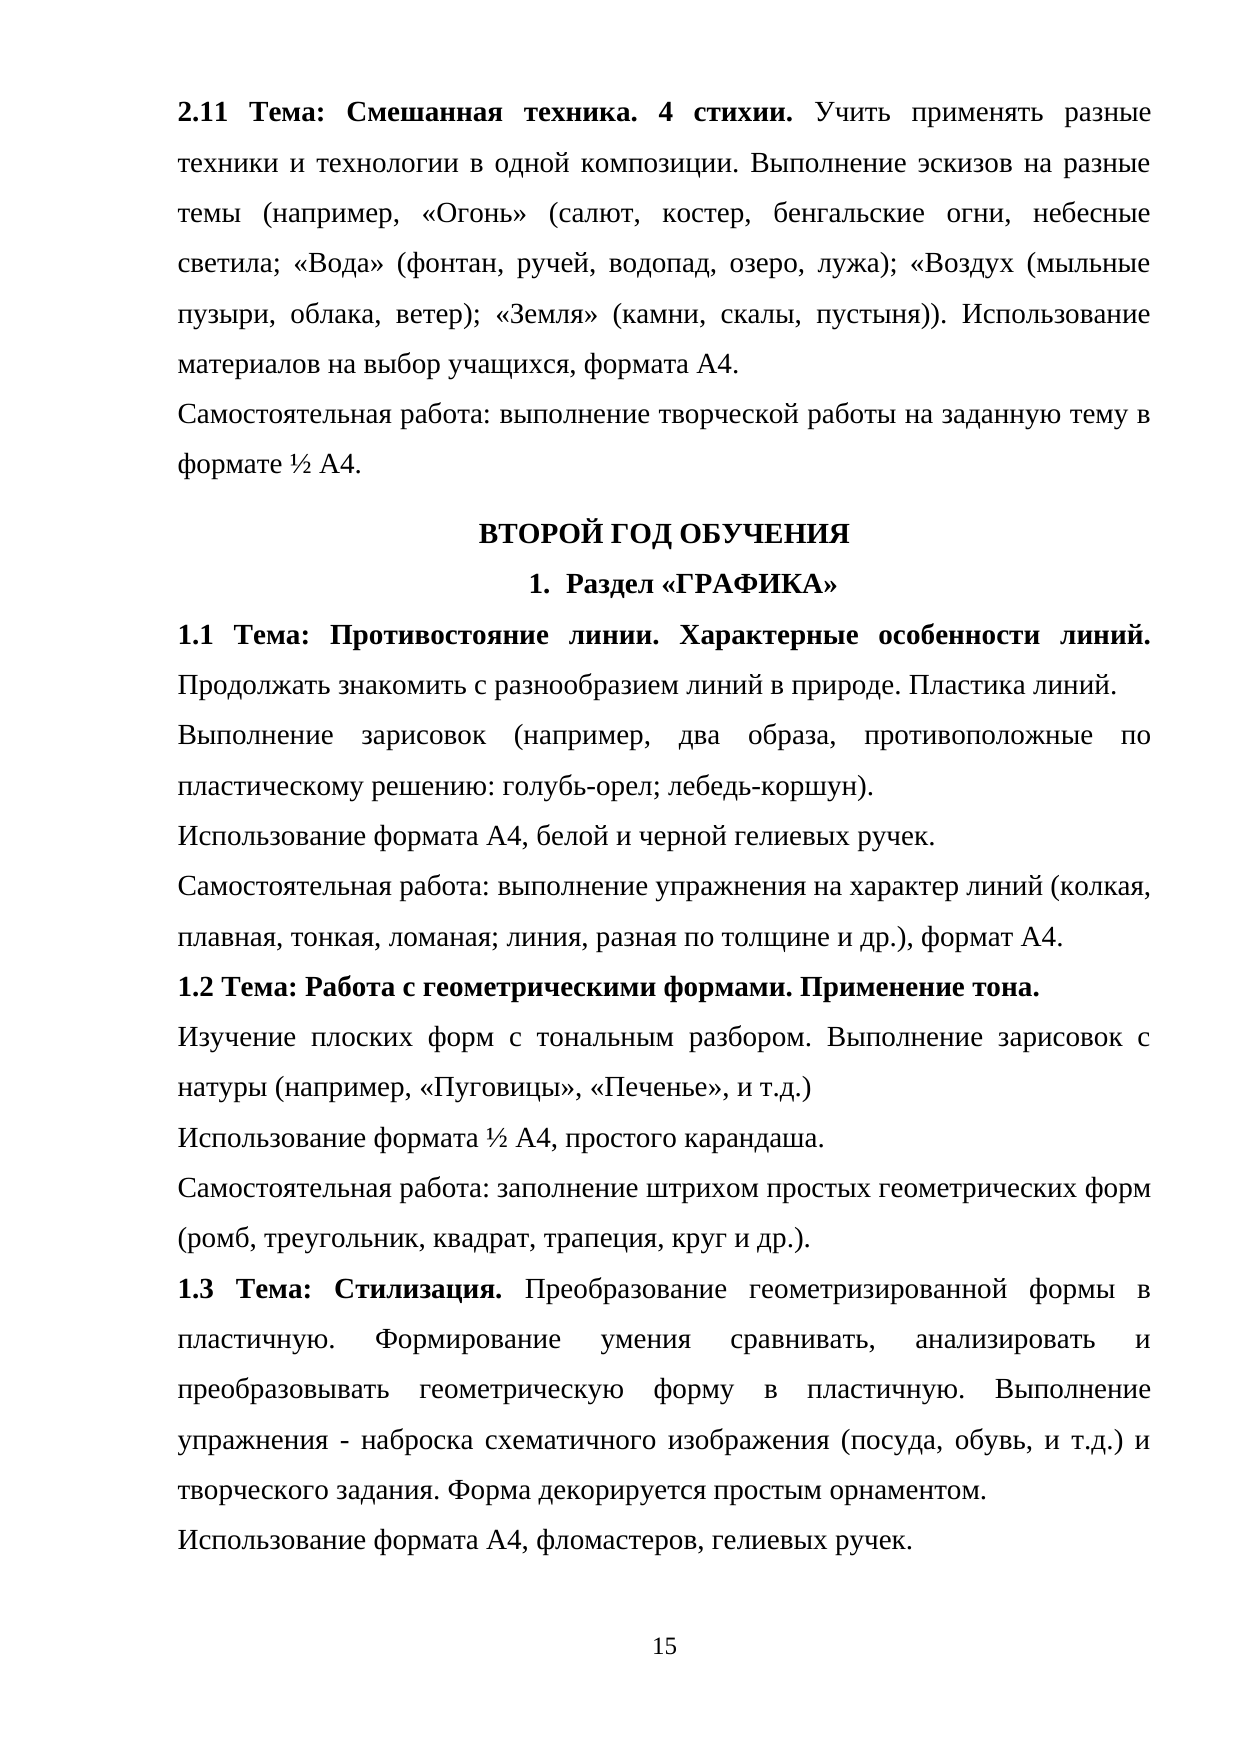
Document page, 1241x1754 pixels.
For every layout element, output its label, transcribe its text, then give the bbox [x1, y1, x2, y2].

text Самостоятельная работа: выполнение упражнения на характер линий (колкая, плавная, тонкая, ломаная; линия, разная по толщине и др.), формат А4. [177, 868, 1152, 952]
list Раздел «ГРАФИКА» [215, 566, 1152, 600]
text 1.1 Тема: Противостояние линии. Характерные особенности линий. Продолжать знакомить с разнообразием линий в природе. Пластика линий. [177, 617, 1152, 701]
text Использование формата ½ А4, простого карандаша. [177, 1120, 1152, 1153]
text Выполнение зарисовок (например, два образа, противоположные по пластическому решению: голубь-орел; лебедь-коршун). [177, 717, 1152, 801]
text Использование формата А4, белой и черной гелиевых ручек. [177, 818, 1152, 852]
text Второй год обучения [177, 516, 1152, 550]
text 2.11 Тема: Смешанная техника. 4 стихии. Учить применять разные техники и технологии в одной композиции. Выполнение эскизов на разные темы (например, «Огонь» (салют, костер, бенгальские огни, небесные светила; «Вода» (фонтан, ручей, водопад, озеро, лужа); «Воздух (мыльные пузыри, облака, ветер); «Земля» (камни, скалы, пустыня)). Использование материалов на выбор учащихся, формата А4. [177, 94, 1152, 379]
text 1.3 Тема: Стилизация. Преобразование геометризированной формы в пластичную. Формирование умения сравнивать, анализировать и преобразовывать геометрическую форму в пластичную. Выполнение упражнения - наброска схематичного изображения (посуда, обувь, и т.д.) и творческого задания. Форма декорируется простым орнаментом. [177, 1271, 1152, 1506]
text Самостоятельная работа: заполнение штрихом простых геометрических форм (ромб, треугольник, квадрат, трапеция, круг и др.). [177, 1170, 1152, 1254]
text Использование формата А4, фломастеров, гелиевых ручек. [177, 1522, 1152, 1556]
text Самостоятельная работа: выполнение творческой работы на заданную тему в формате ½ А4. [177, 396, 1152, 480]
text 1.2 Тема: Работа с геометрическими формами. Применение тона. [177, 969, 1152, 1002]
text Изучение плоских форм с тональным разбором. Выполнение зарисовок с натуры (например, «Пуговицы», «Печенье», и т.д.) [177, 1019, 1152, 1103]
